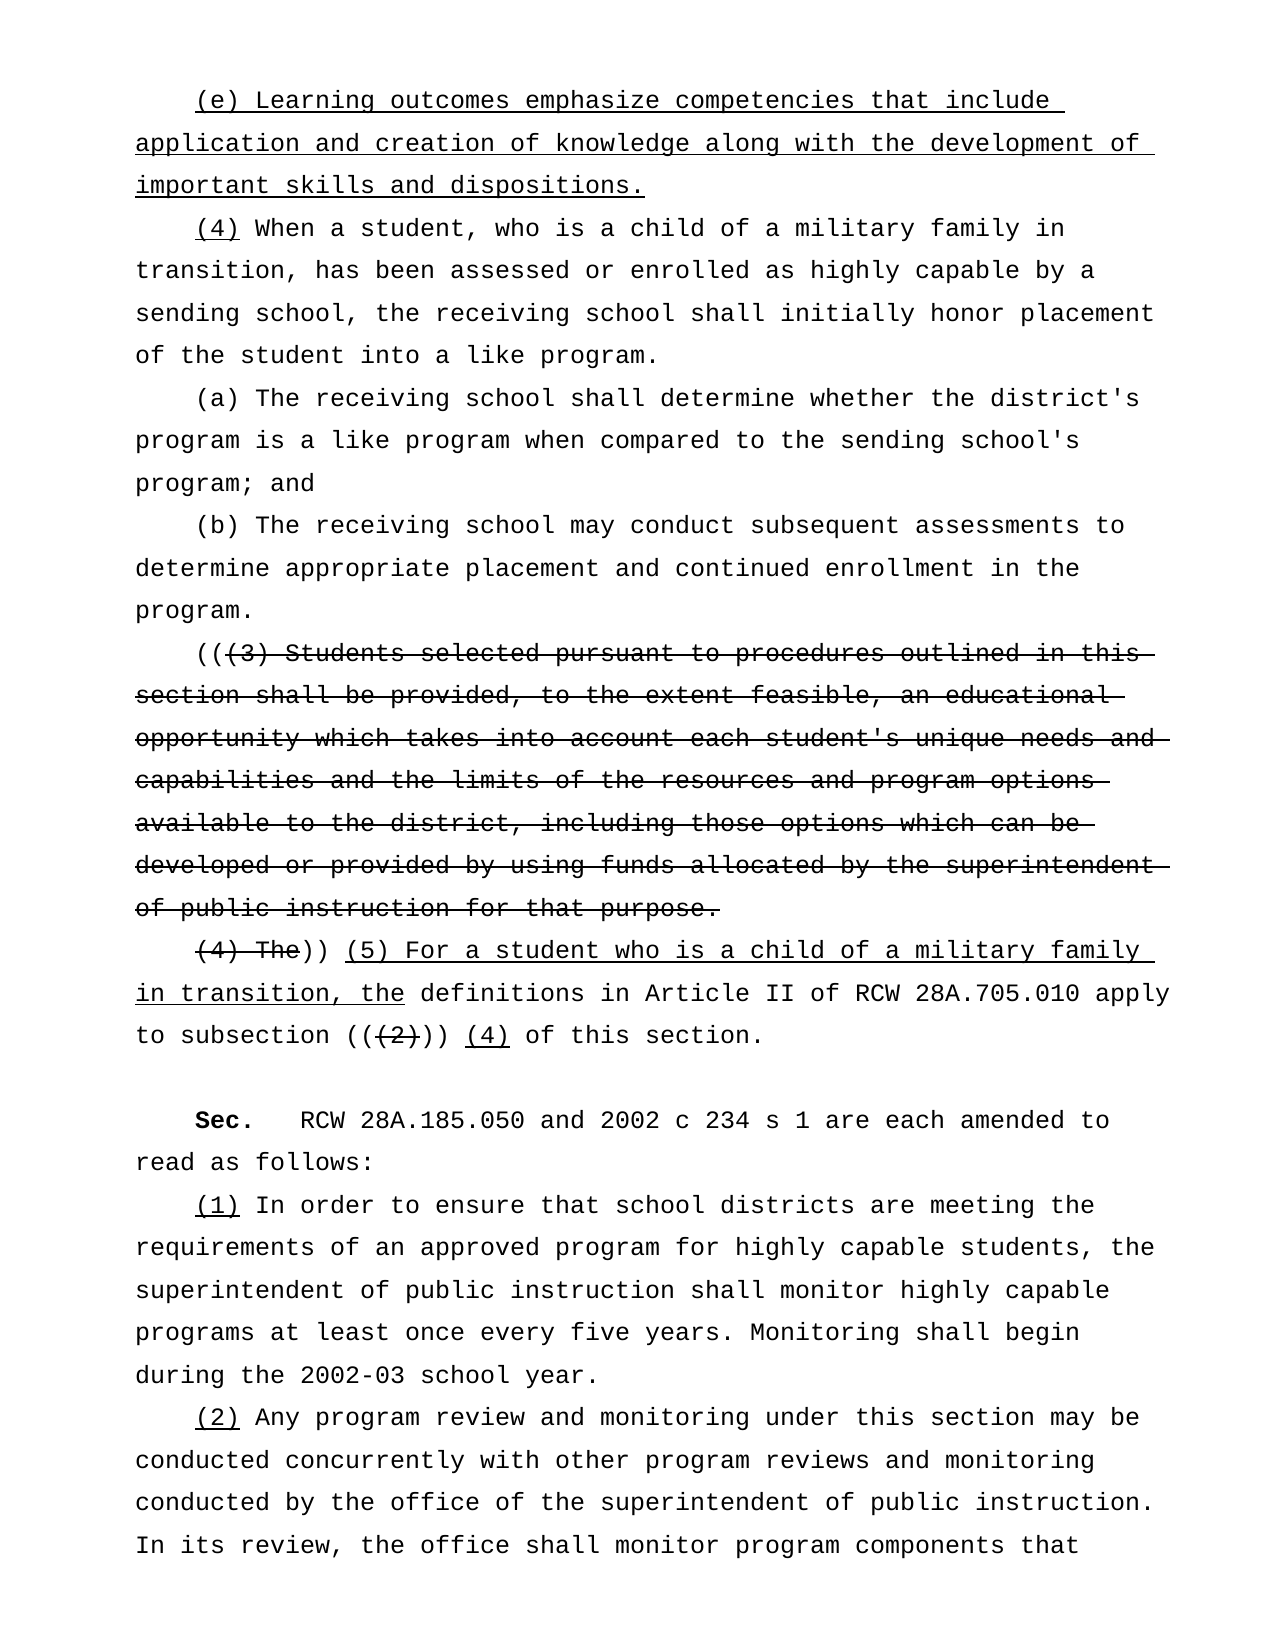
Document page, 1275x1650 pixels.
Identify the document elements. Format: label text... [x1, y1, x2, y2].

text (((3) Students selected pursuant to procedures outlined in this section shall be provided, to the extent feasible, an educational opportunity which takes into account each student's unique needs and capabilities and the limits of the resources and program options available to the district, including those options which can be developed or provided by using funds allocated by the superintendent of public instruction for that purpose. [135, 627, 1170, 739]
text (a) The receiving school shall determine whether the district's program is a like program when compared to the sending school's program; and [135, 372, 1170, 500]
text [135, 1392, 1170, 1562]
text (4) When a student, who is a child of a military family in transition, has been assessed or enrolled as highly capable by a sending school, the receiving school shall initially honor placement of the student into a like program. [135, 202, 1170, 372]
text (e) Learning outcomes emphasize competencies that include application and creation of knowledge along with the development of important skills and dispositions. [135, 75, 1170, 202]
text (4) The)) (5) For a student who is a child of a military family in transition, the definitions in Article II of RCW 28A.705.010 apply to subsection (((2))) (4) of this section. [135, 925, 1170, 1052]
text Sec. RCW 28A.185.050 and 2002 c 234 s 1 are each amended to read as follows: [135, 1094, 1170, 1179]
text (((3) Students selected pursuant to procedures outlined in this section shall be provided, to the extent feasible, an educational opportunity which takes into account each student's unique needs and capabilities and the limits of the resources and program options available to the district, including those options which can be developed or provided by using funds allocated by the superintendent of public instruction for that purpose. [135, 741, 1170, 866]
text (b) The receiving school may conduct subsequent assessments to determine appropriate placement and continued enrollment in the program. [135, 500, 1170, 627]
text (1) In order to ensure that school districts are meeting the requirements of an approved program for highly capable students, the superintendent of public instruction shall monitor highly capable programs at least once every five years. Monitoring shall begin during the 2002-03 school year. [135, 1179, 1170, 1392]
text (((3) Students selected pursuant to procedures outlined in this section shall be provided, to the extent feasible, an educational opportunity which takes into account each student's unique needs and capabilities and the limits of the resources and program options available to the district, including those options which can be developed or provided by using funds allocated by the superintendent of public instruction for that purpose. [135, 868, 1170, 925]
